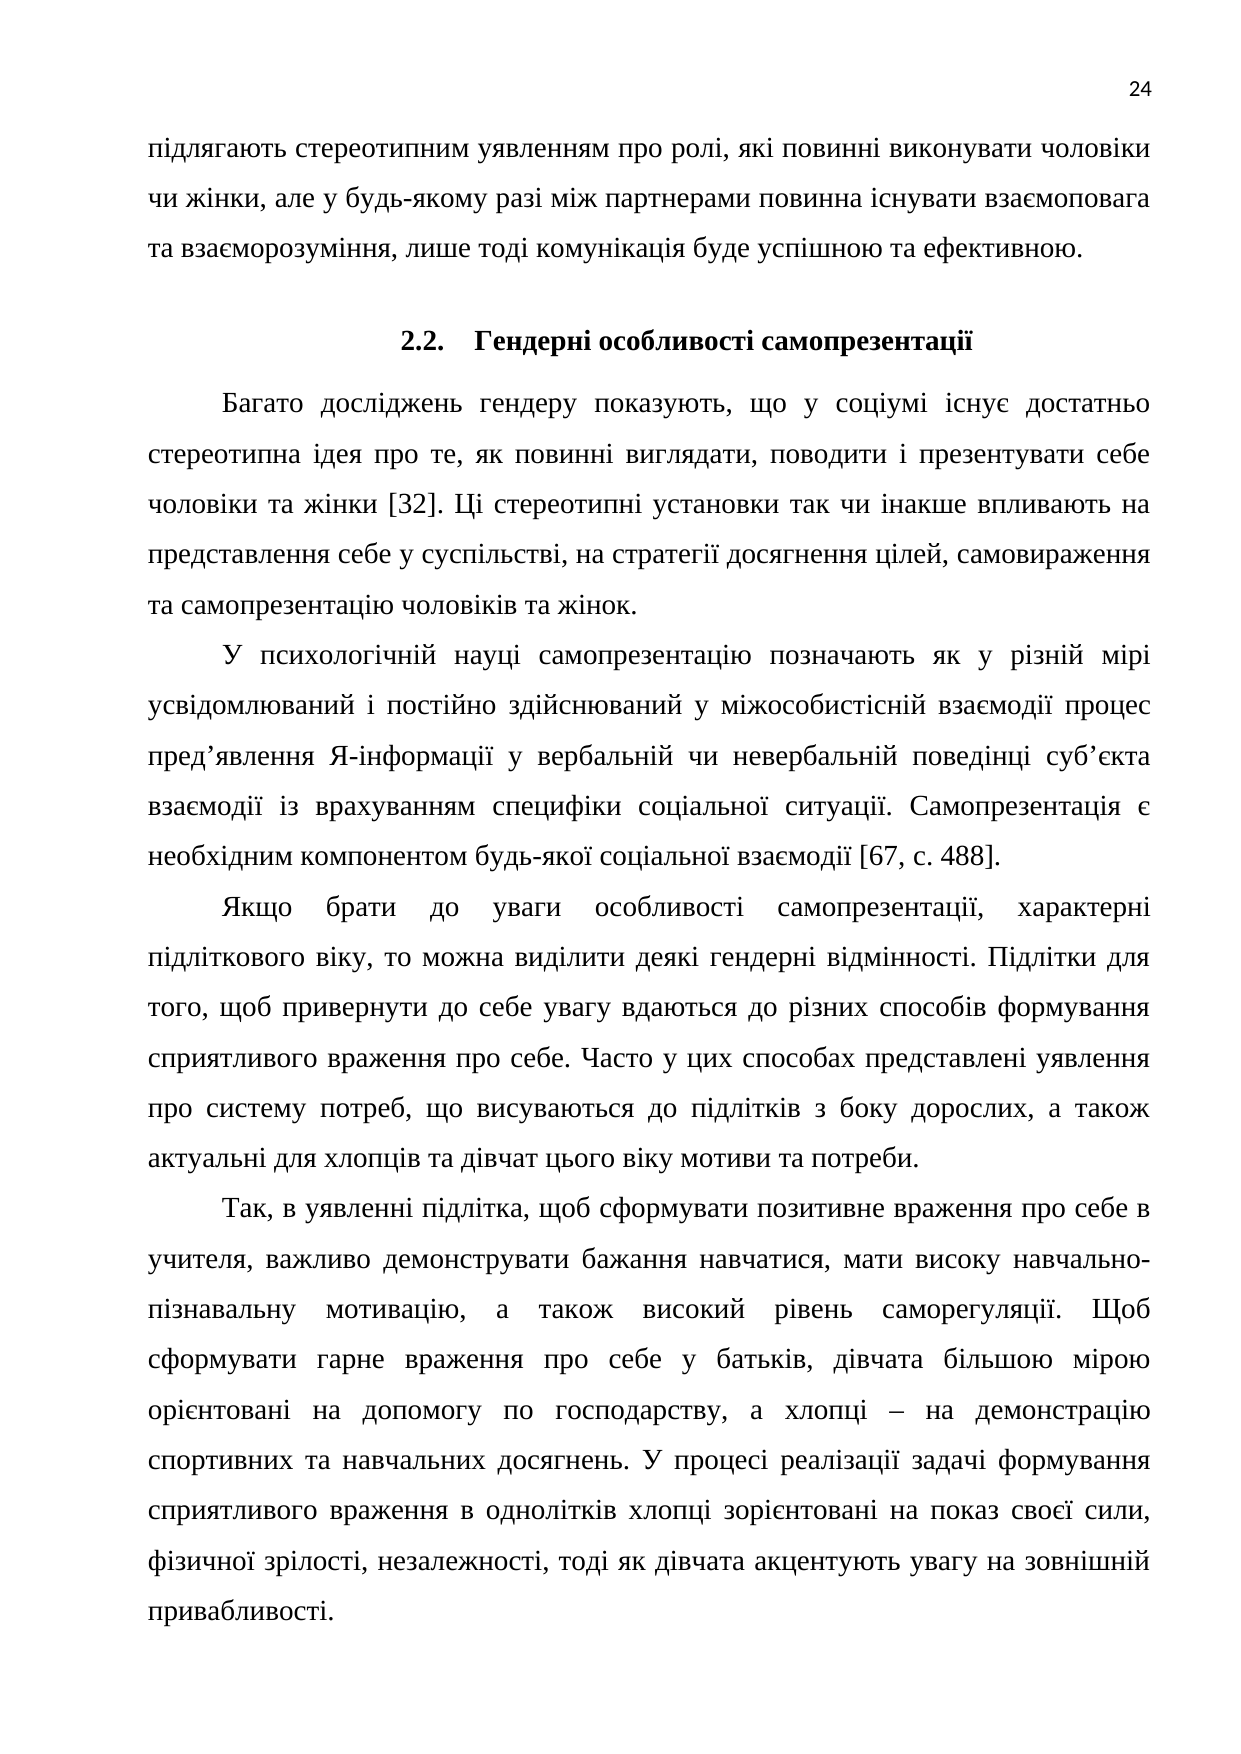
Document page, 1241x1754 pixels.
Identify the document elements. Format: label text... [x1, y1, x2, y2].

text Якщо брати до уваги особливості самопрезентації, характерні підліткового віку, то можна виділити деякі гендерні відмінності. Підлітки для того, щоб привернути до себе увагу вдаються до різних способів формування сприятливого враження про себе. Часто у цих способах представлені уявлення про систему потреб, що висуваються до підлітків з боку дорослих, а також актуальні для хлопців та дівчат цього віку мотиви та потреби. [148, 889, 1152, 1174]
text Так, в уявленні підлітка, щоб сформувати позитивне враження про себе в учителя, важливо демонструвати бажання навчатися, мати високу навчально-пізнавальну мотивацію, а також високий рівень саморегуляції. Щоб сформувати гарне враження про себе у батьків, дівчата більшою мірою орієнтовані на допомогу по господарству, а хлопці – на демонстрацію спортивних та навчальних досягнень. У процесі реалізації задачі формування сприятливого враження в однолітків хлопці зорієнтовані на показ своєї сили, фізичної зрілості, незалежності, тоді як дівчата акцентують увагу на зовнішній привабливості. [148, 1191, 1152, 1627]
text У психологічній науці самопрезентацію позначають як у різній мірі усвідомлюваний і постійно здійснюваний у міжособистісній взаємодії процес пред’явлення Я-інформації у вербальній чи невербальній поведінці суб’єкта взаємодії із врахуванням специфіки соціальної ситуації. Самопрезентація є необхідним компонентом будь-якої соціальної взаємодії [67, c. 488]. [148, 637, 1152, 872]
list Гендерні особливості самопрезентації [148, 323, 1152, 356]
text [148, 130, 1152, 264]
text Багато досліджень гендеру показують, що у соціумі існує достатньо стереотипна ідея про те, як повинні виглядати, поводити і презентувати себе чоловіки та жінки [32]. Ці стереотипні установки так чи інакше впливають на представлення себе у суспільстві, на стратегії досягнення цілей, самовираження та самопрезентацію чоловіків та жінок. [148, 386, 1152, 620]
